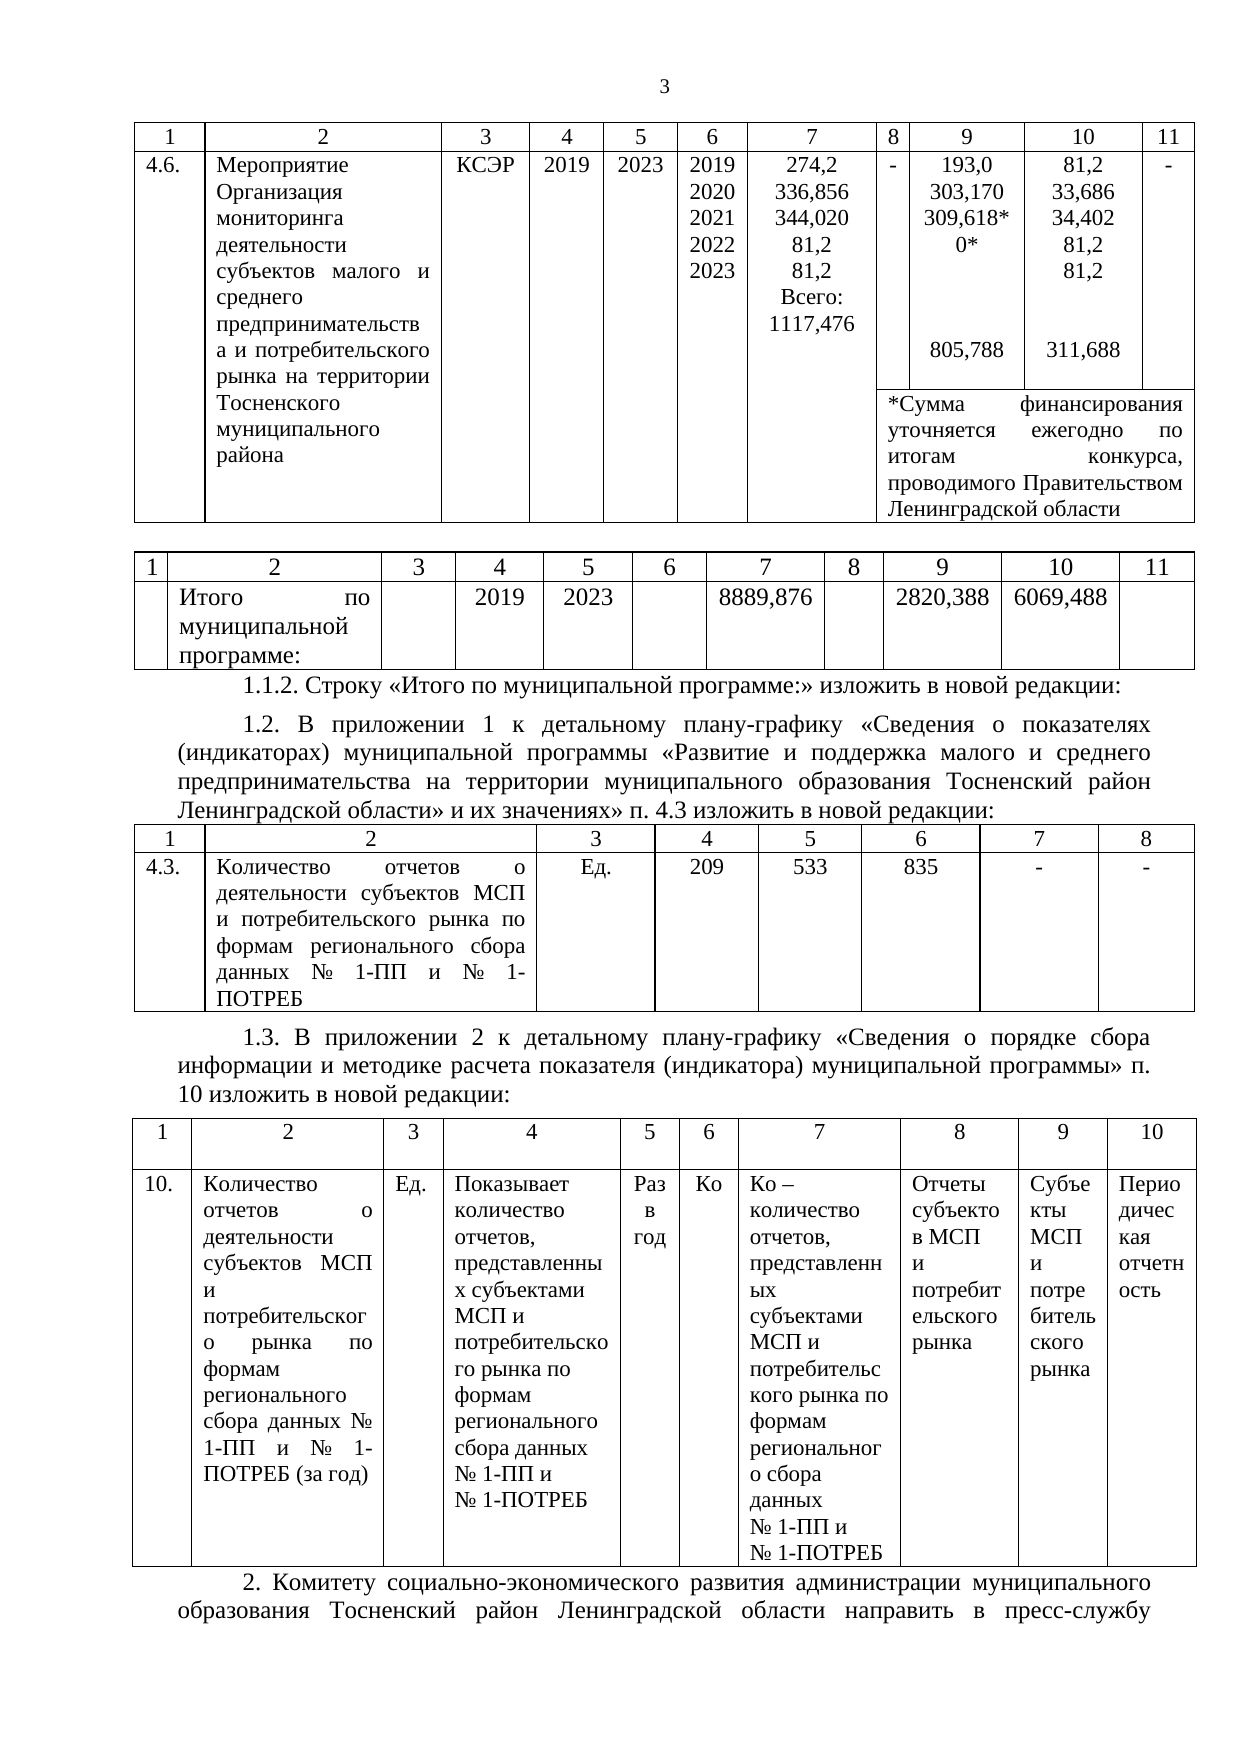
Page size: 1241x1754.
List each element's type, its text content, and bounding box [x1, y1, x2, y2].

table_cell [1120, 582, 1194, 669]
table_header 6 [678, 123, 747, 151]
table_header 9 [1019, 1119, 1107, 1169]
table_cell 193,0 303,170 309,618* 0* 805,788 [910, 152, 1024, 389]
table_cell [382, 582, 455, 669]
table_header 7 [707, 553, 824, 581]
table_header 10 [1025, 123, 1142, 151]
text 1.3. В приложении 2 к детальному плану-графику «Сведения о порядке сбора информации и методике расчета показателя (индикатора) муниципальной программы» п. 10 изложить в новой редакции: [177, 1022, 1152, 1108]
table_header 1 [135, 123, 204, 151]
table_cell 10. [133, 1170, 191, 1566]
table_cell 209 [656, 853, 758, 1011]
table_header 5 [621, 1119, 679, 1169]
table_header 4 [444, 1119, 620, 1169]
table_cell - [877, 152, 909, 389]
table_cell *Сумма финансирования уточняется ежегодно по итогам конкурса, проводимого Правительством Ленинградской области [877, 390, 1194, 522]
table_header 9 [884, 553, 1001, 581]
table_header 6 [862, 825, 979, 852]
table_header 2 [206, 825, 536, 852]
table_header 8 [825, 553, 883, 581]
table_cell Показывает количество отчетов, представленных субъектами МСП и потребительского рынка по формам регионального сбора данных № 1-ПП и № 1-ПОТРЕБ [444, 1170, 620, 1566]
list 1.2. В приложении 1 к детальному плану-графику «Сведения о показателях (индикаторах) муниципальной программы «Развитие и поддержка малого и среднего предпринимательства на территории муниципального образования Тосненский район Ленинградской области» и их значениях» п. 4.3 изложить в новой редакции: [177, 709, 1152, 824]
table_header 4 [456, 553, 543, 581]
table_cell 2023 [604, 152, 677, 522]
table_header 1 [133, 1119, 191, 1169]
table_header 6 [680, 1119, 738, 1169]
table_cell Периодическая отчетность [1108, 1170, 1196, 1566]
table_header 1 [135, 825, 204, 852]
table_cell 2820,388 [884, 582, 1001, 669]
table_header 3 [382, 553, 455, 581]
table_cell Мероприятие Организация мониторинга деятельности субъектов малого и среднего предпринимательства и потребительского рынка на территории Тосненского муниципального района [206, 152, 441, 522]
table_header 8 [877, 123, 909, 151]
table_header 11 [1143, 123, 1194, 151]
table_cell [825, 582, 883, 669]
table_cell 2019 [530, 152, 603, 522]
table_cell Раз в год [621, 1170, 679, 1566]
table_header 8 [901, 1119, 1018, 1169]
table_cell 2023 [544, 582, 632, 669]
table_cell 2019 2020 2021 2022 2023 [678, 152, 747, 522]
table_header 4 [530, 123, 603, 151]
table_header 11 [1120, 553, 1194, 581]
table_cell 6069,488 [1002, 582, 1119, 669]
table_header 2 [206, 123, 441, 151]
table_cell Ед. [384, 1170, 443, 1566]
table_cell 81,2 33,686 34,402 81,2 81,2 311,688 [1025, 152, 1142, 389]
table_cell 8889,876 [707, 582, 824, 669]
table_cell КСЭР [442, 152, 529, 522]
table_cell Субъекты МСП и потребительского рынка [1019, 1170, 1107, 1566]
table_cell 274,2 336,856 344,020 81,2 81,2 Всего: 1117,476 [748, 152, 876, 522]
table_header 7 [739, 1119, 900, 1169]
table_cell 4.3. [135, 853, 204, 1011]
table_header 3 [384, 1119, 443, 1169]
table_cell Ко – количество отчетов, представленных субъектами МСП и потребительского рынка по формам регионального сбора данных № 1-ПП и № 1-ПОТРЕБ [739, 1170, 900, 1566]
list 1.1.2. Строку «Итого по муниципальной программе:» изложить в новой редакции: [177, 670, 1152, 699]
table_header 9 [910, 123, 1024, 151]
table_cell - [1099, 853, 1194, 1011]
table_cell - [1143, 152, 1194, 389]
table_cell [633, 582, 706, 669]
table_cell 2019 [456, 582, 543, 669]
table_header 4 [656, 825, 758, 852]
table_header 1 [135, 553, 167, 581]
table_cell Ко [680, 1170, 738, 1566]
table_header 2 [168, 553, 381, 581]
table_header 10 [1002, 553, 1119, 581]
table_header 8 [1099, 825, 1194, 852]
table_header 7 [981, 825, 1098, 852]
table_cell Отчеты субъектов МСП и потребительского рынка [901, 1170, 1018, 1566]
table_cell - [981, 853, 1098, 1011]
table_header 3 [537, 825, 654, 852]
table_cell Количество отчетов о деятельности субъектов МСП и потребительского рынка по формам регионального сбора данных № 1-ПП и № 1-ПОТРЕБ [206, 853, 536, 1011]
table_cell Ед. [537, 853, 654, 1011]
table_cell Количество отчетов о деятельности субъектов МСП и потребительского рынка по формам регионального сбора данных № 1-ПП и № 1-ПОТРЕБ (за год) [192, 1170, 383, 1566]
table_cell 4.6. [135, 152, 204, 522]
table_header 10 [1108, 1119, 1196, 1169]
table_header 2 [192, 1119, 383, 1169]
table_cell 533 [759, 853, 861, 1011]
table_cell [135, 582, 167, 669]
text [177, 1567, 1152, 1624]
table_header 5 [759, 825, 861, 852]
table_header 7 [748, 123, 876, 151]
table_header 5 [544, 553, 632, 581]
table_cell 835 [862, 853, 979, 1011]
table_cell Итого по муниципальной программе: [168, 582, 381, 669]
table_header 3 [442, 123, 529, 151]
table_header 6 [633, 553, 706, 581]
table_header 5 [604, 123, 677, 151]
